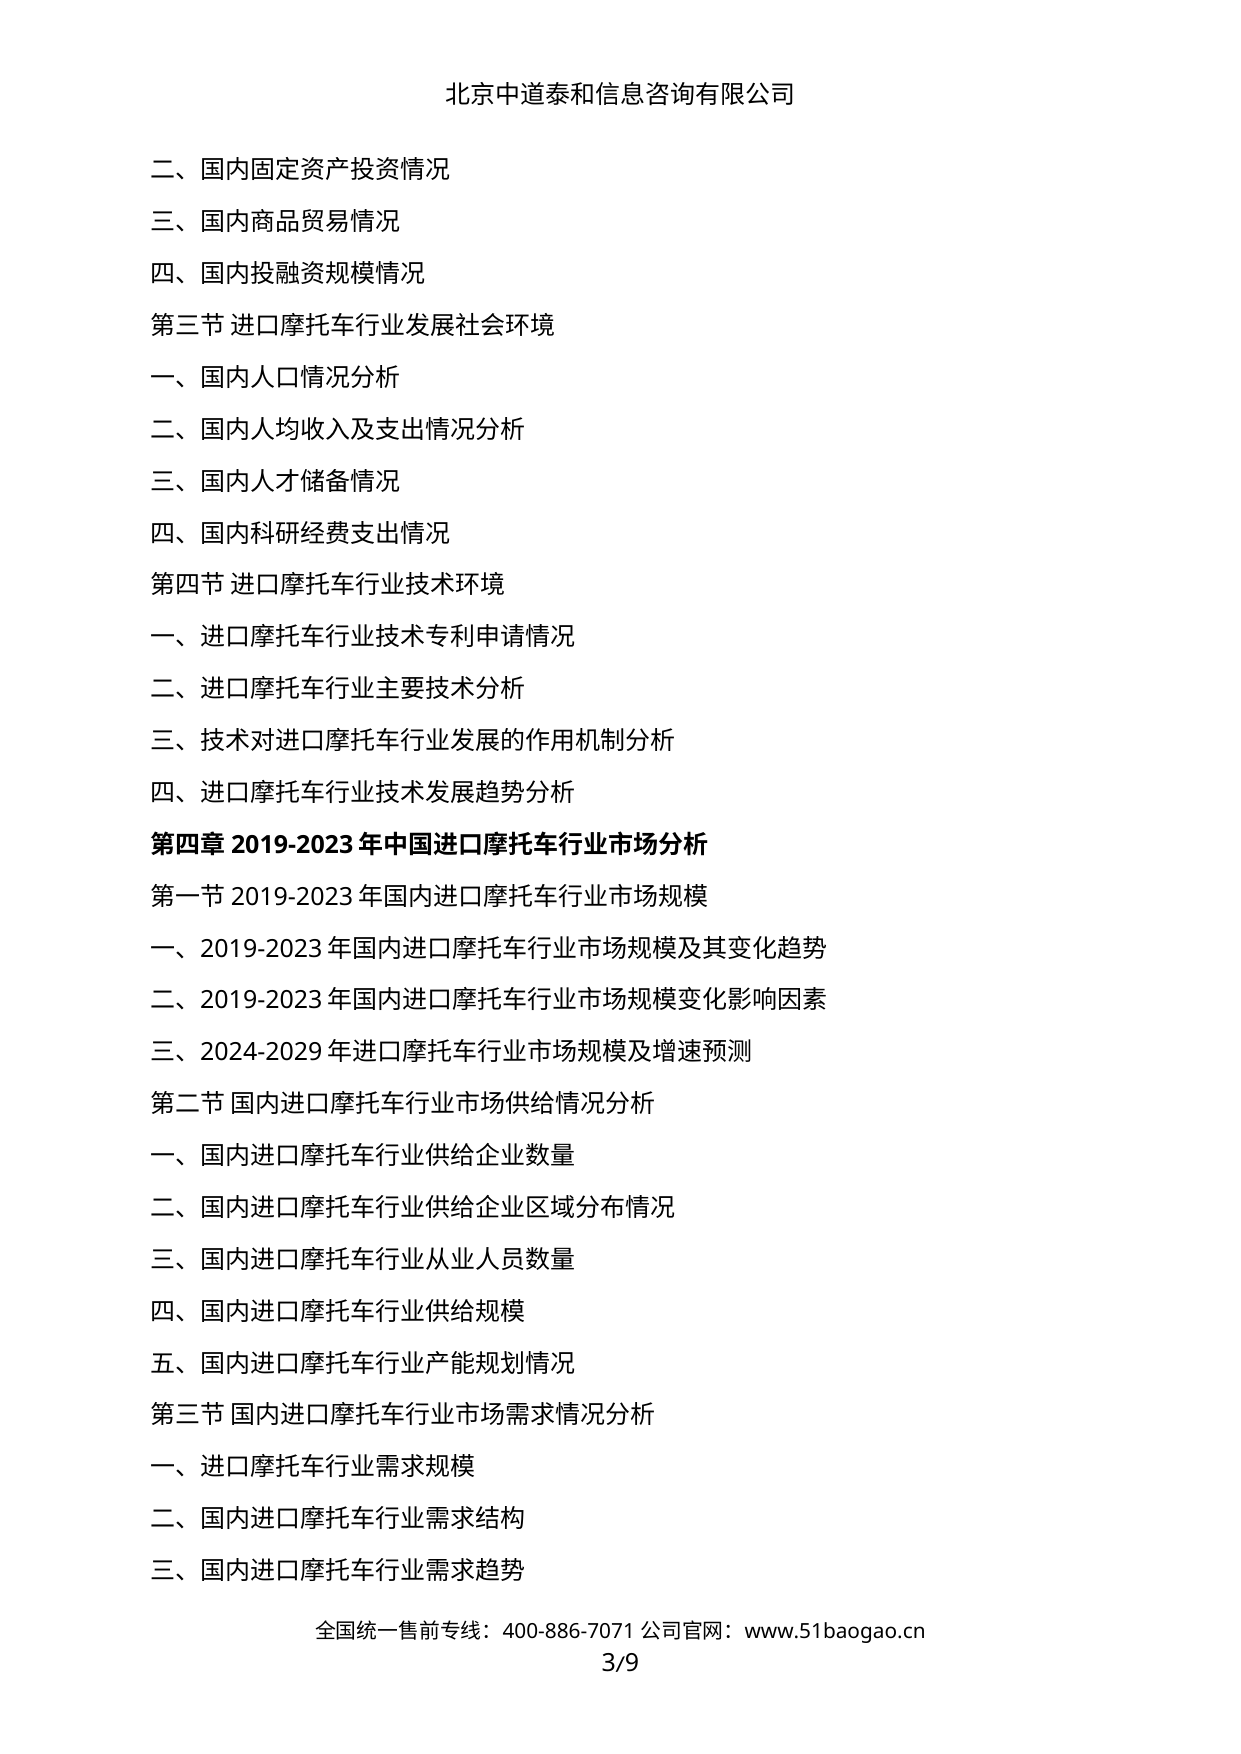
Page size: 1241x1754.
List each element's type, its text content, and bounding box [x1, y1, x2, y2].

text 二、国内固定资产投资情况 [150, 150, 1090, 186]
text 三、2024-2029年进口摩托车行业市场规模及增速预测 [150, 1032, 1090, 1068]
text 一、国内进口摩托车行业供给企业数量 [150, 1136, 1090, 1172]
text 第四节 进口摩托车行业技术环境 [150, 565, 1090, 601]
text 三、国内进口摩托车行业从业人员数量 [150, 1239, 1090, 1276]
text 第一节 2019-2023年国内进口摩托车行业市场规模 [150, 876, 1090, 912]
text 第三节 国内进口摩托车行业市场需求情况分析 [150, 1395, 1090, 1431]
text 一、2019-2023年国内进口摩托车行业市场规模及其变化趋势 [150, 928, 1090, 964]
text 三、国内进口摩托车行业需求趋势 [150, 1551, 1090, 1587]
text 四、国内进口摩托车行业供给规模 [150, 1291, 1090, 1327]
text 四、国内科研经费支出情况 [150, 513, 1090, 549]
text 五、国内进口摩托车行业产能规划情况 [150, 1343, 1090, 1379]
text 二、国内人均收入及支出情况分析 [150, 409, 1090, 446]
text 一、国内人口情况分析 [150, 357, 1090, 394]
text 第三节 进口摩托车行业发展社会环境 [150, 306, 1090, 342]
text 四、进口摩托车行业技术发展趋势分析 [150, 772, 1090, 809]
text 第二节 国内进口摩托车行业市场供给情况分析 [150, 1084, 1090, 1120]
text 一、进口摩托车行业技术专利申请情况 [150, 617, 1090, 653]
text 二、国内进口摩托车行业供给企业区域分布情况 [150, 1187, 1090, 1224]
text 三、国内商品贸易情况 [150, 202, 1090, 238]
text 三、国内人才储备情况 [150, 461, 1090, 497]
text 二、进口摩托车行业主要技术分析 [150, 669, 1090, 705]
text 三、技术对进口摩托车行业发展的作用机制分析 [150, 721, 1090, 757]
text 一、进口摩托车行业需求规模 [150, 1447, 1090, 1483]
text 二、国内进口摩托车行业需求结构 [150, 1499, 1090, 1535]
text 第四章 2019-2023年中国进口摩托车行业市场分析 [150, 824, 1090, 861]
text 四、国内投融资规模情况 [150, 254, 1090, 290]
text 二、2019-2023年国内进口摩托车行业市场规模变化影响因素 [150, 980, 1090, 1016]
